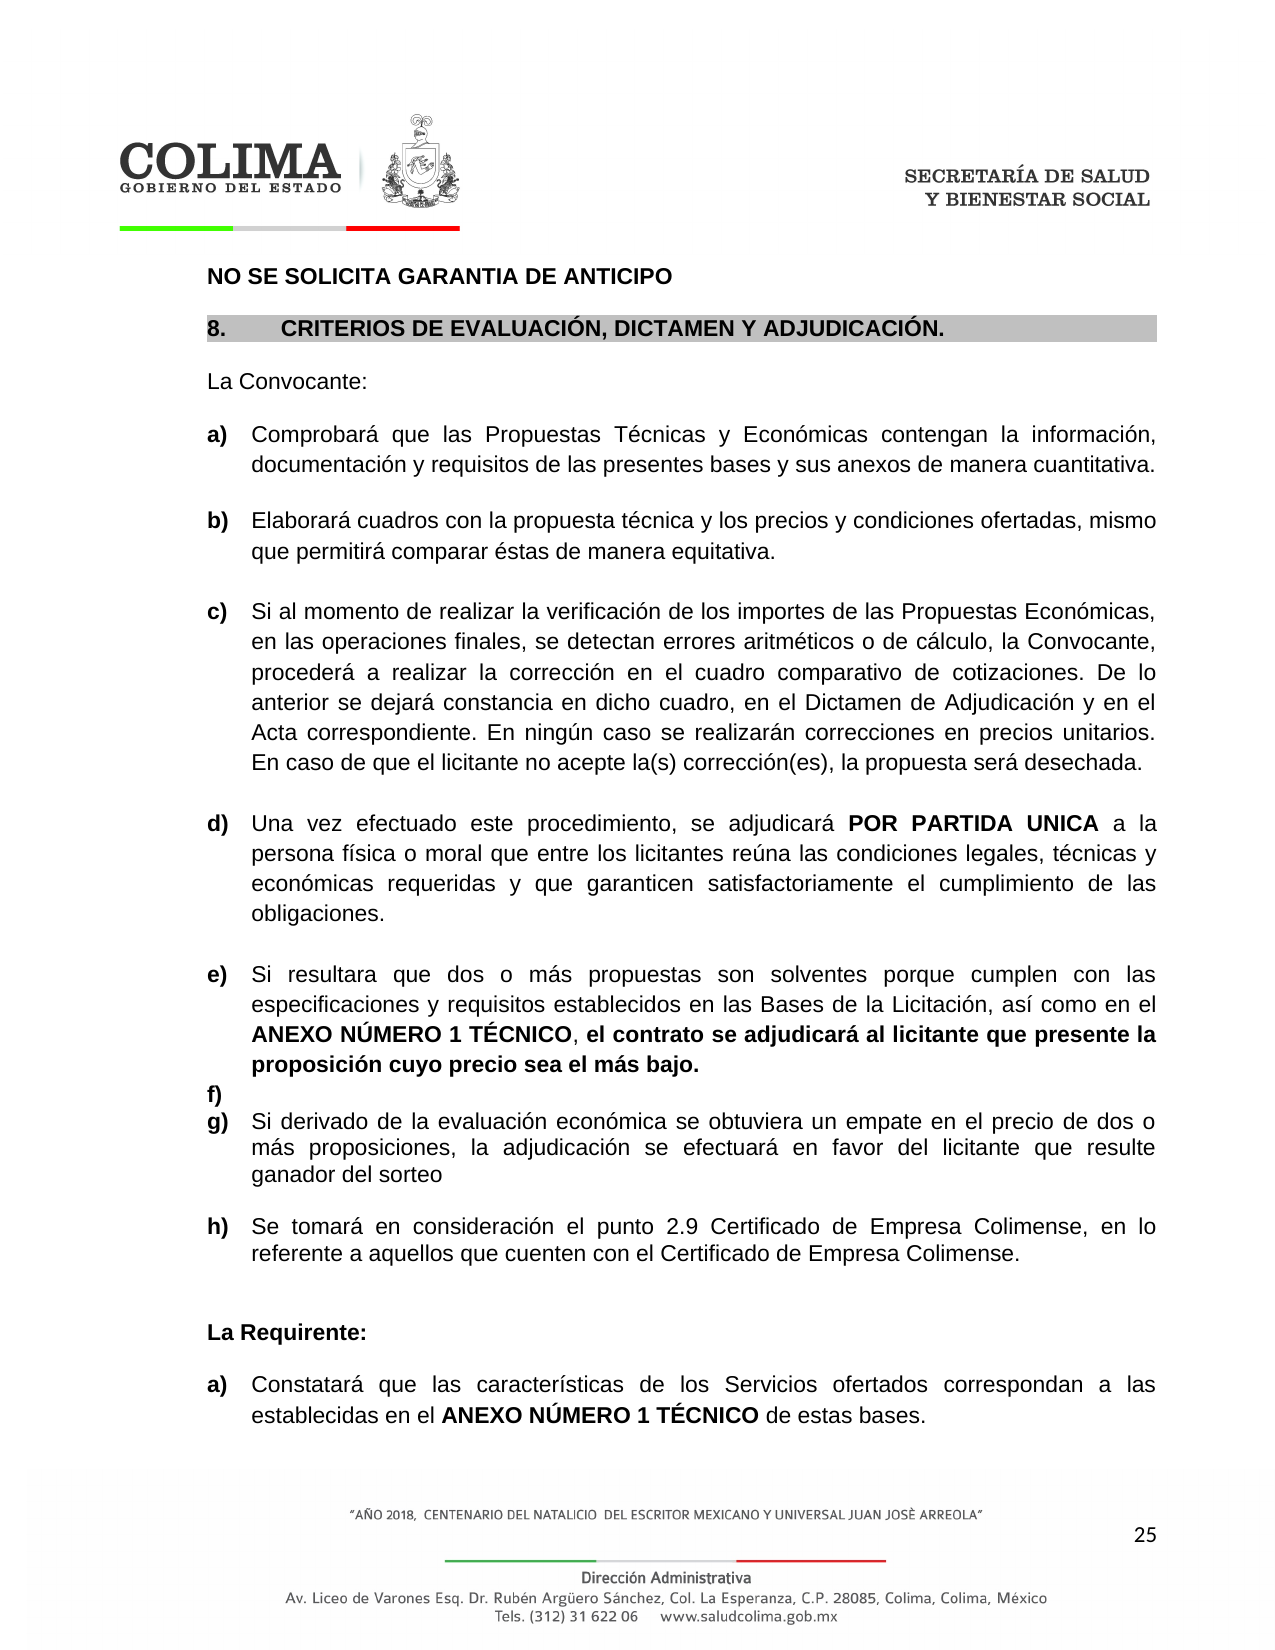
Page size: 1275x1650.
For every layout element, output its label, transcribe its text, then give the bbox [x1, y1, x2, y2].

picture [3, 29, 1267, 255]
text NO SE SOLICITA GARANTIA DE ANTICIPO [207, 263, 1157, 289]
list Elaborará cuadros con la propuesta técnica y los precios y condiciones ofertadas, mismo que permitirá comparar éstas de manera equitativa. [207, 507, 1157, 564]
list Comprobará que las Propuestas Técnicas y Económicas contengan la información, documentación y requisitos de las presentes bases y sus anexos de manera cuantitativa. [207, 421, 1157, 477]
list Si resultara que dos o más propuestas son solventes porque cumplen con las especificaciones y requisitos establecidos en las Bases de la Licitación, así como en el ANEXO NÚMERO 1 TÉCNICO, el contrato se adjudicará al licitante que presente la proposición cuyo precio sea el más bajo. [207, 961, 1157, 1078]
text 8. CRITERIOS DE EVALUACIÓN, DICTAMEN Y ADJUDICACIÓN. [207, 315, 1157, 342]
text La Convocante: [207, 368, 1157, 394]
list Se tomará en consideración el punto 2.9 Certificado de Empresa Colimense, en lo referente a aquellos que cuenten con el Certificado de Empresa Colimense. [207, 1213, 1157, 1266]
list Una vez efectuado este procedimiento, se adjudicará POR PARTIDA UNICA a la persona física o moral que entre los licitantes reúna las condiciones legales, técnicas y económicas requeridas y que garanticen satisfactoriamente el cumplimiento de las obligaciones. [207, 809, 1157, 927]
text La Requirente: [207, 1319, 1157, 1345]
list Constatará que las características de los Servicios ofertados correspondan a las establecidas en el ANEXO NÚMERO 1 TÉCNICO de estas bases. [207, 1371, 1157, 1428]
list Si al momento de realizar la verificación de los importes de las Propuestas Económicas, en las operaciones finales, se detectan errores aritméticos o de cálculo, la Convocante, procederá a realizar la corrección en el cuadro comparativo de cotizaciones. De lo anterior se dejará constancia en dicho cuadro, en el Dictamen de Adjudicación y en el Acta correspondiente. En ningún caso se realizarán correcciones en precios unitarios. En caso de que el licitante no acepte la(s) corrección(es), la propuesta será desechada. [207, 598, 1157, 776]
list Si derivado de la evaluación económica se obtuviera un empate en el precio de dos o más proposiciones, la adjudicación se efectuará en favor del licitante que resulte ganador del sorteo que se realice en términos del Reglamento de esta ley. [207, 1108, 1157, 1187]
picture [26, 1469, 1275, 1650]
